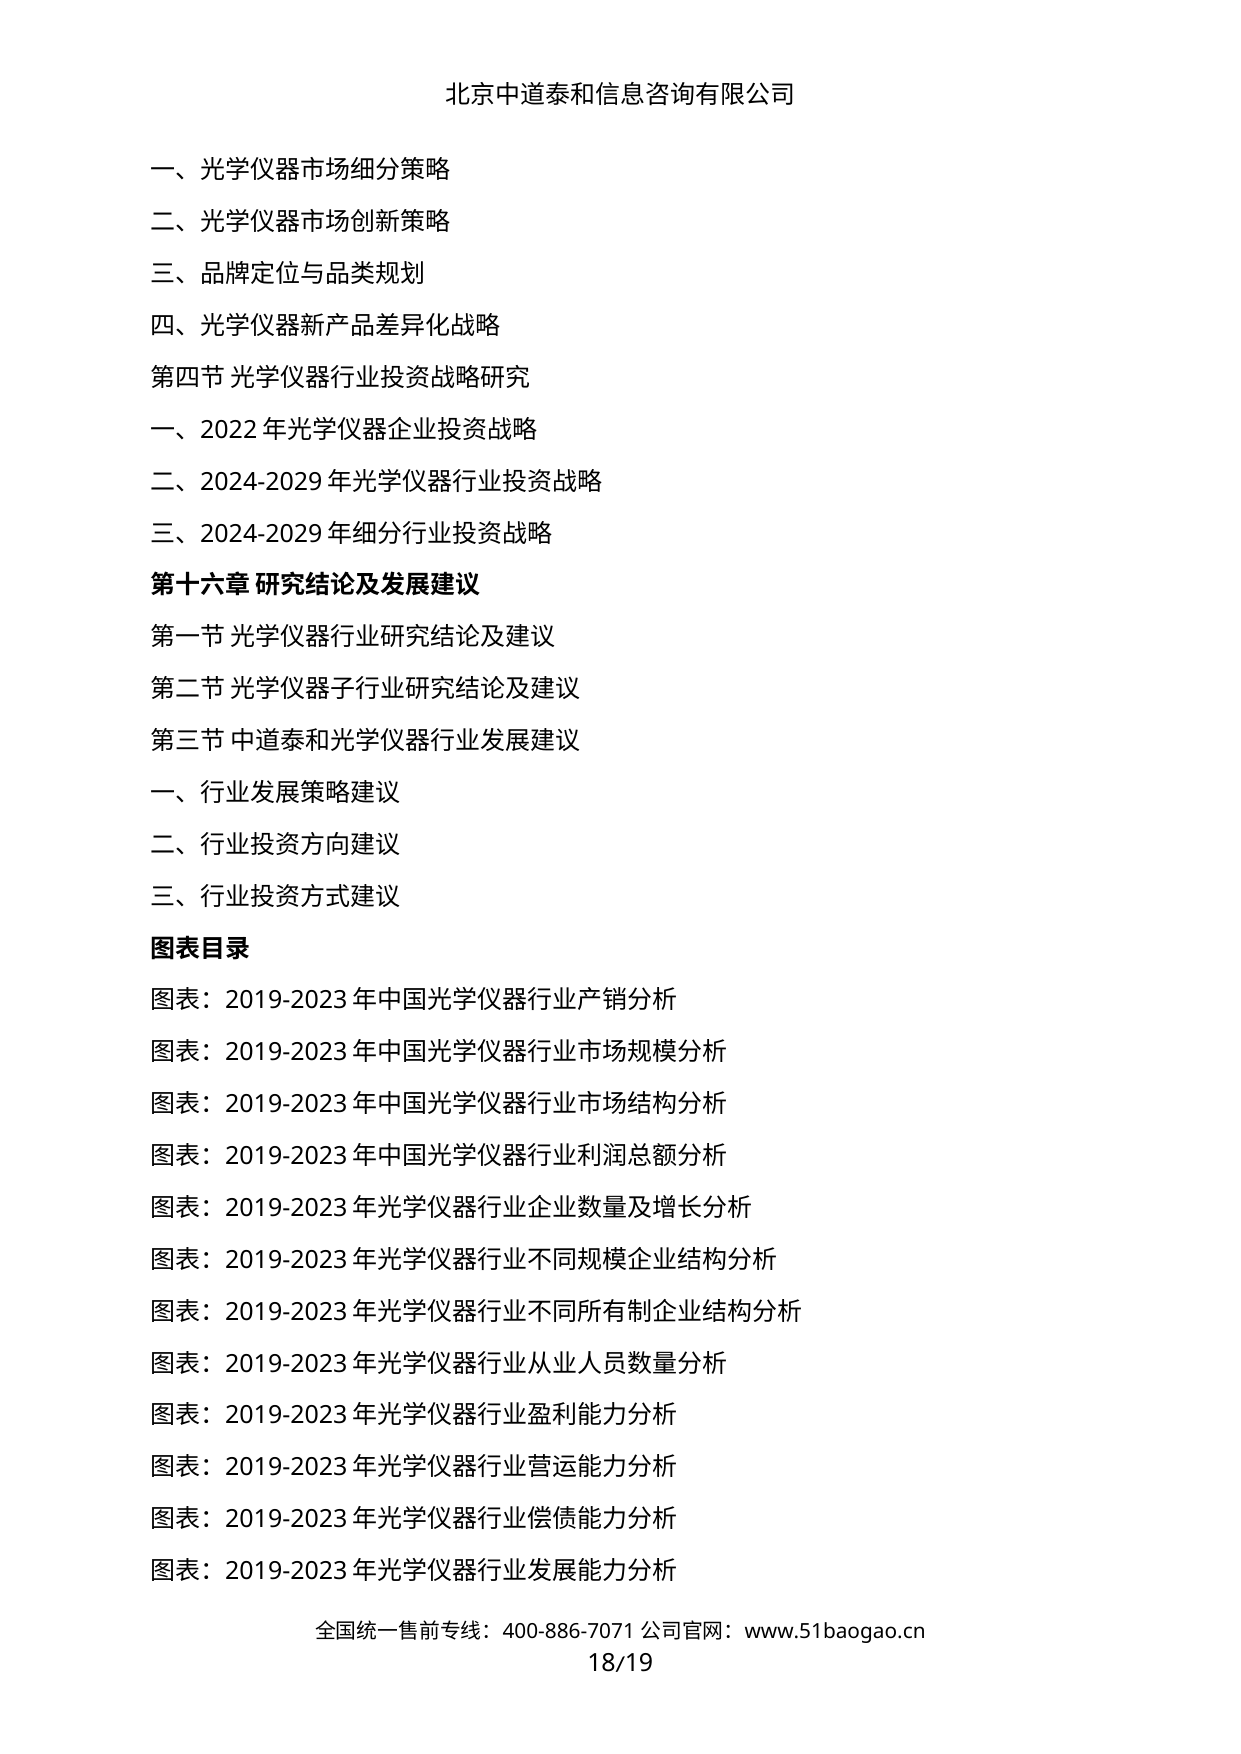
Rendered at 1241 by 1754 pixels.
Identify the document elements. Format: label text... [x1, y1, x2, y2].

text 第一节 光学仪器行业研究结论及建议 [150, 617, 1090, 653]
text 一、2022年光学仪器企业投资战略 [150, 409, 1090, 446]
text 一、行业发展策略建议 [150, 772, 1090, 809]
text 图表：2019-2023年光学仪器行业企业数量及增长分析 [150, 1187, 1090, 1224]
text 图表：2019-2023年光学仪器行业营运能力分析 [150, 1447, 1090, 1483]
text 第四节 光学仪器行业投资战略研究 [150, 357, 1090, 394]
text 第三节 中道泰和光学仪器行业发展建议 [150, 721, 1090, 757]
text 图表：2019-2023年光学仪器行业发展能力分析 [150, 1551, 1090, 1587]
text 第十六章 研究结论及发展建议 [150, 565, 1090, 601]
text 图表：2019-2023年中国光学仪器行业利润总额分析 [150, 1136, 1090, 1172]
text 图表：2019-2023年光学仪器行业不同规模企业结构分析 [150, 1239, 1090, 1276]
text 三、2024-2029年细分行业投资战略 [150, 513, 1090, 549]
text 二、行业投资方向建议 [150, 824, 1090, 861]
text 图表：2019-2023年光学仪器行业从业人员数量分析 [150, 1343, 1090, 1379]
text 图表：2019-2023年中国光学仪器行业市场规模分析 [150, 1032, 1090, 1068]
text 第二节 光学仪器子行业研究结论及建议 [150, 669, 1090, 705]
text 图表：2019-2023年光学仪器行业盈利能力分析 [150, 1395, 1090, 1431]
text 三、品牌定位与品类规划 [150, 254, 1090, 290]
text 图表：2019-2023年中国光学仪器行业市场结构分析 [150, 1084, 1090, 1120]
text 二、2024-2029年光学仪器行业投资战略 [150, 461, 1090, 497]
text 三、行业投资方式建议 [150, 876, 1090, 912]
text 图表：2019-2023年光学仪器行业偿债能力分析 [150, 1499, 1090, 1535]
text 图表：2019-2023年中国光学仪器行业产销分析 [150, 980, 1090, 1016]
text 二、光学仪器市场创新策略 [150, 202, 1090, 238]
text 一、光学仪器市场细分策略 [150, 150, 1090, 186]
text 图表目录 [150, 928, 1090, 964]
text 图表：2019-2023年光学仪器行业不同所有制企业结构分析 [150, 1291, 1090, 1327]
text 四、光学仪器新产品差异化战略 [150, 306, 1090, 342]
